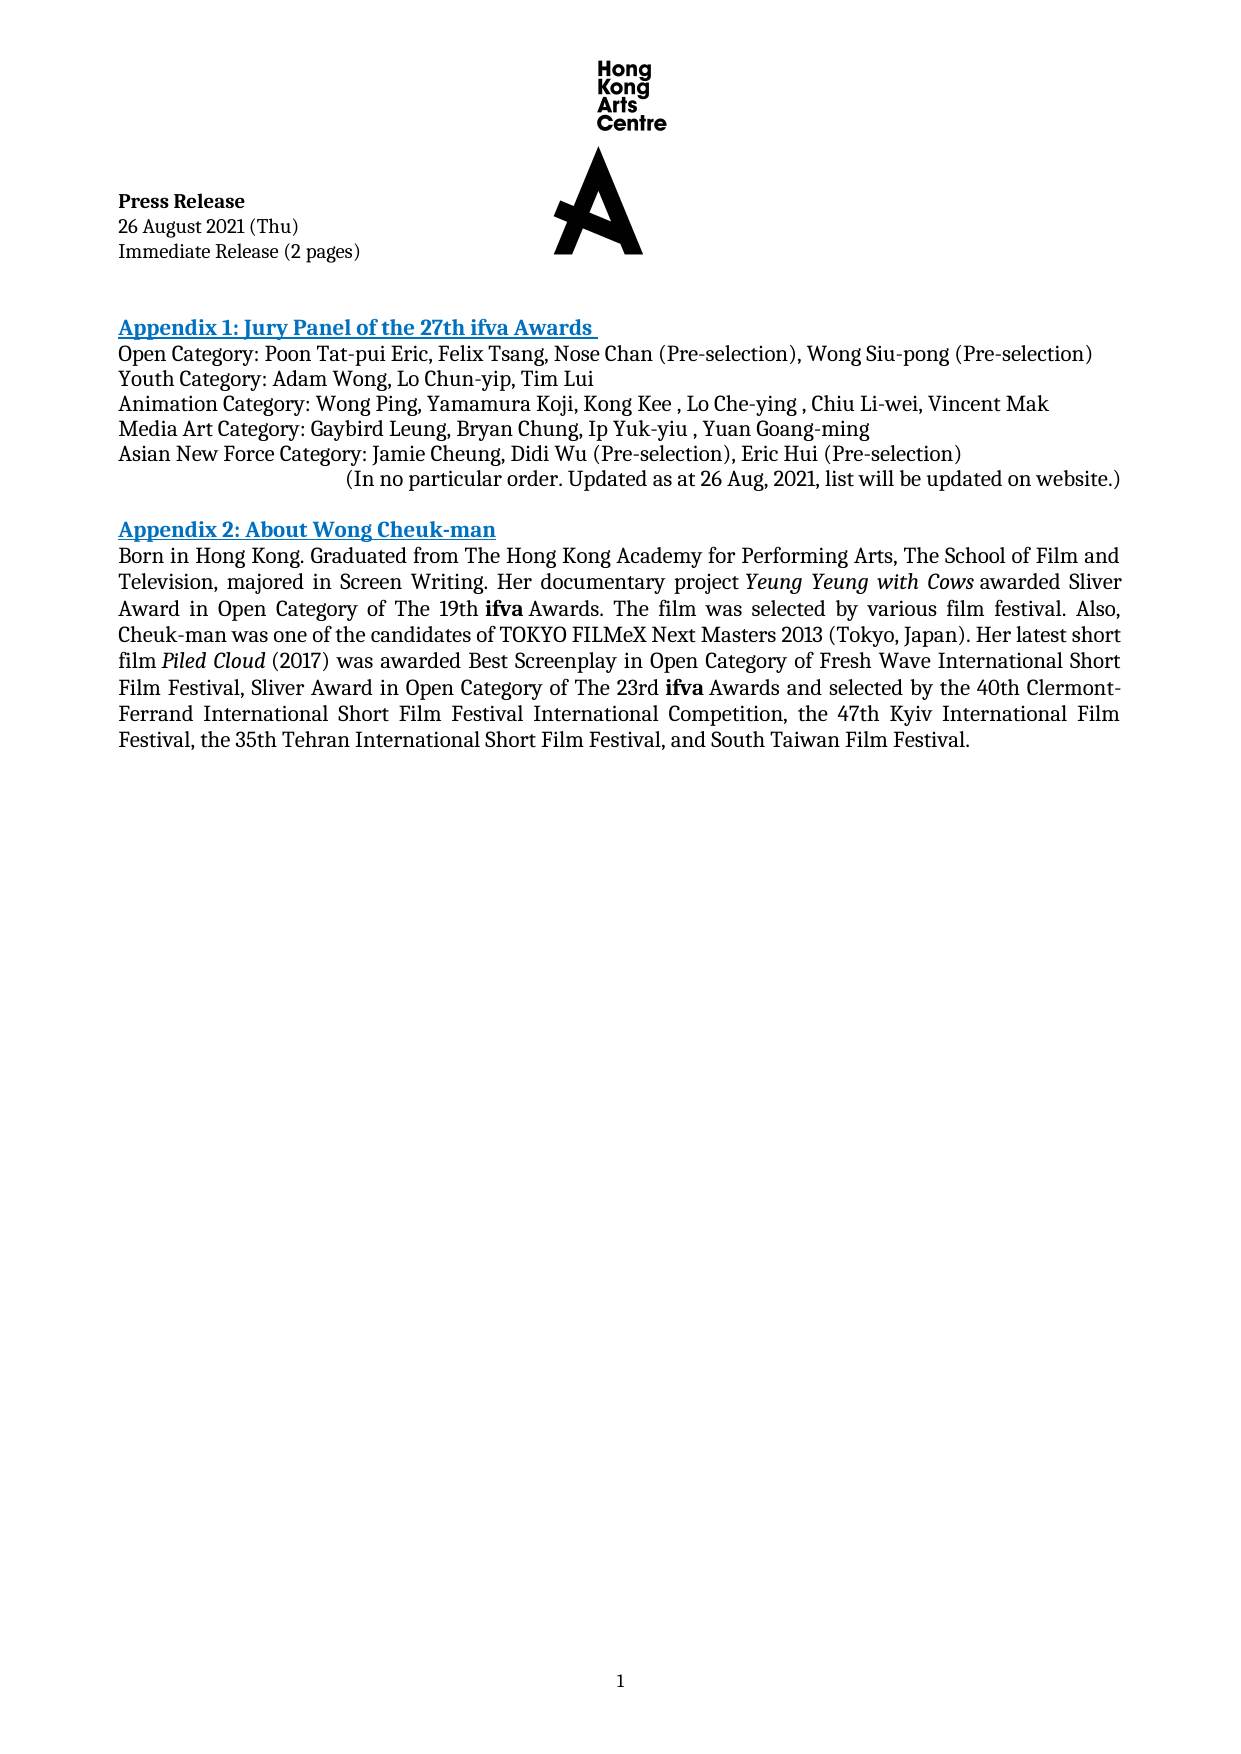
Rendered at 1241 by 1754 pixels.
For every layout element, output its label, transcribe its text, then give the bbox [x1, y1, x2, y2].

text Born in Hong Kong. Graduated from The Hong Kong Academy for Performing Arts, The School of Film and Television, majored in Screen Writing. Her documentary project Yeung Yeung with Cows awarded Sliver Award in Open Category of The 19th ifva Awards. The film was selected by various film festival. Also, Cheuk-man was one of the candidates of TOKYO FILMeX Next Masters 2013 (Tokyo, Japan). Her latest short film Piled Cloud (2017) was awarded Best Screenplay in Open Category of Fresh Wave International Short Film Festival, Sliver Award in Open Category of The 23rd ifva Awards and selected by the 40th Clermont-Ferrand International Short Film Festival International Competition, the 47th Kyiv International Film Festival, the 35th Tehran International Short Film Festival, and South Taiwan Film Festival. [118, 543, 1122, 753]
text Asian New Force Category: Jamie Cheung, Didi Wu (Pre-selection), Eric Hui (Pre-selection) [118, 441, 1122, 466]
text Animation Category: Wong Ping, Yamamura Koji, Kong Kee , Lo Che-ying , Chiu Li-wei, Vincent Mak [118, 391, 1122, 416]
text Open Category: Poon Tat-pui Eric, Felix Tsang, Nose Chan (Pre-selection), Wong Siu-pong (Pre-selection) [118, 341, 1122, 366]
text (In no particular order. Updated as at 26 Aug, 2021, list will be updated on website.) [118, 466, 1122, 491]
picture [504, 0, 737, 279]
text Appendix 2: About Wong Cheuk-man [118, 516, 1122, 543]
text Youth Category: Adam Wong, Lo Chun-yip, Tim Lui [118, 366, 1122, 391]
text Media Art Category: Gaybird Leung, Bryan Chung, Ip Yuk-yiu , Yuan Goang-ming [118, 416, 1122, 441]
text Appendix 1: Jury Panel of the 27th ifva Awards [118, 315, 1122, 341]
